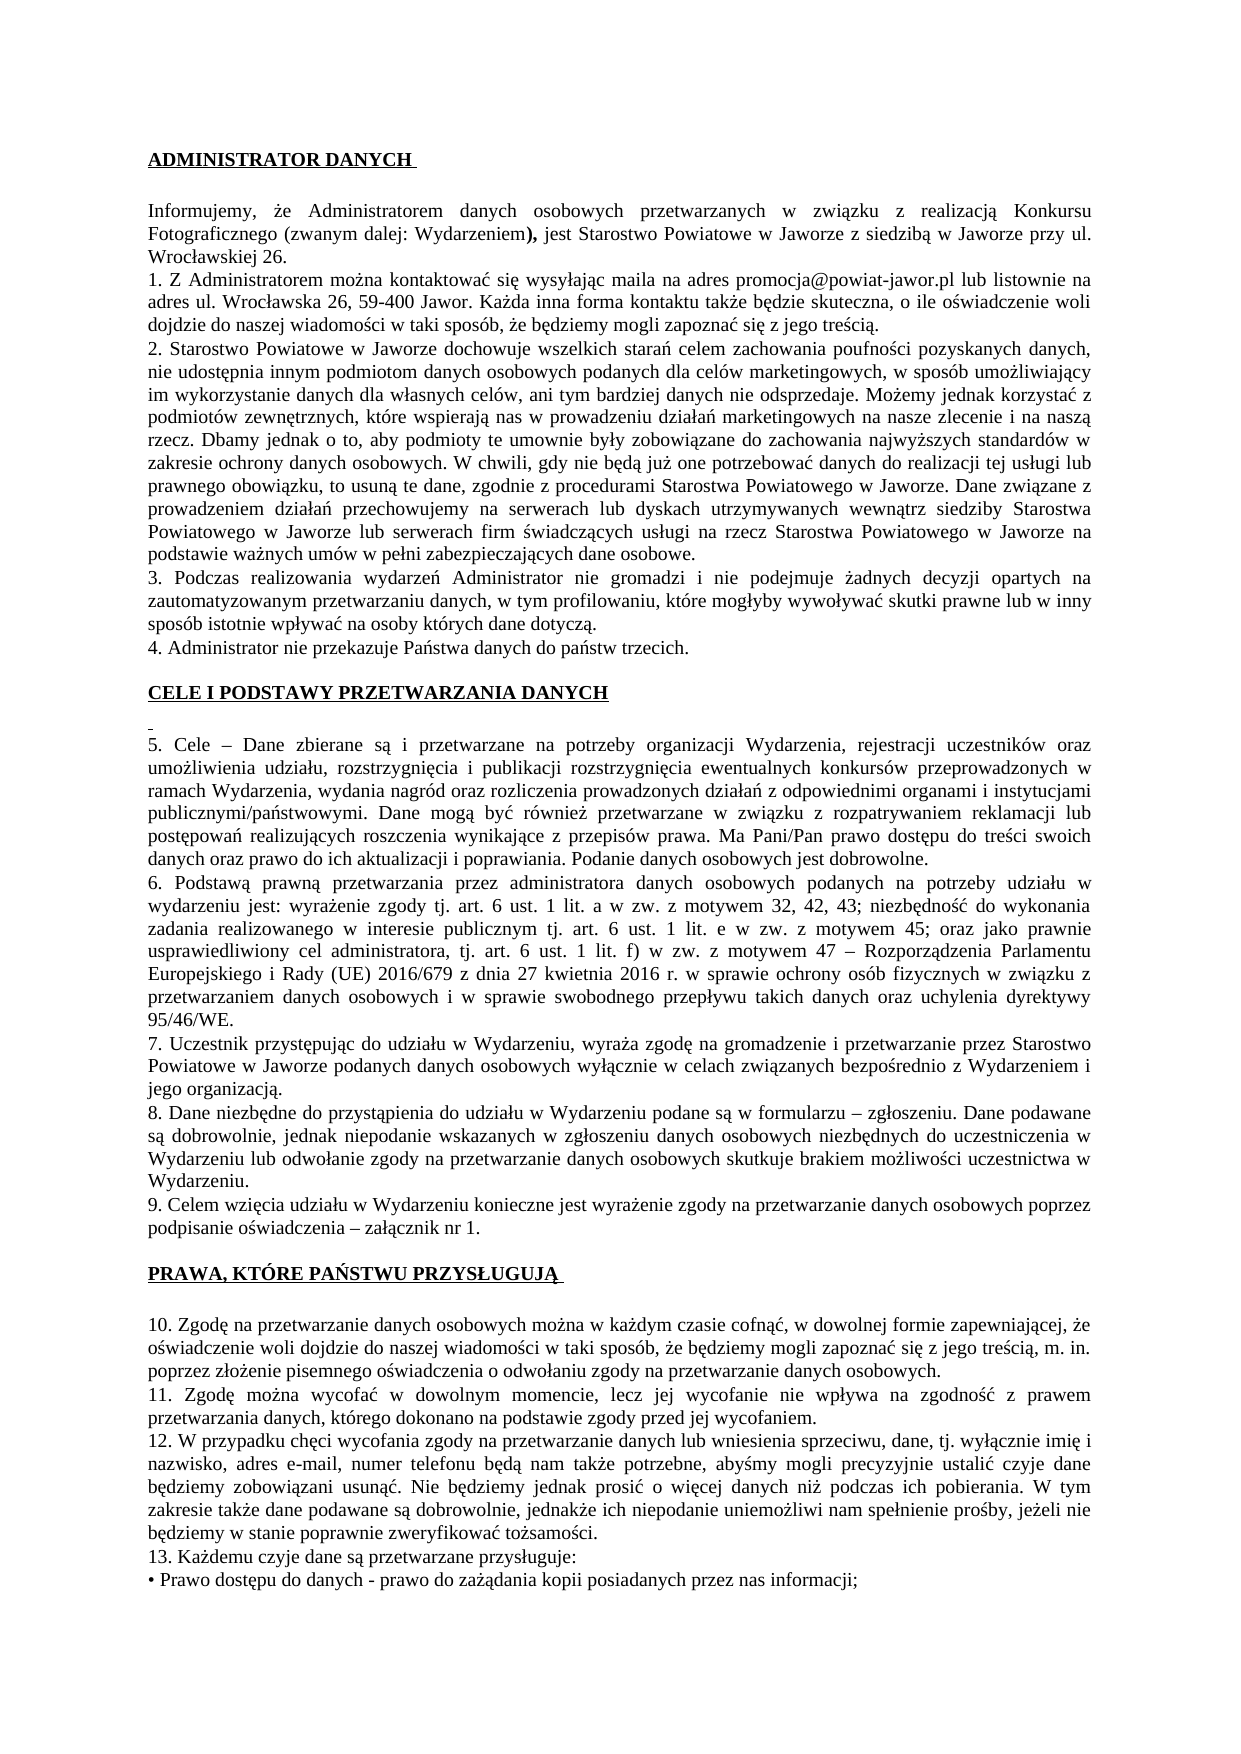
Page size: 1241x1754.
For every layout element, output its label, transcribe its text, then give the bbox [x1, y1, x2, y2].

text 13. Każdemu czyje dane są przetwarzane przysługuje: [148, 1544, 1093, 1567]
text 4. Administrator nie przekazuje Państwa danych do państw trzecich. [148, 636, 1093, 658]
text 12. W przypadku chęci wycofania zgody na przetwarzanie danych lub wniesienia sprzeciwu, dane, tj. wyłącznie imię i nazwisko, adres e-mail, numer telefonu będą nam także potrzebne, abyśmy mogli precyzyjnie ustalić czyje dane będziemy zobowiązani usunąć. Nie będziemy jednak prosić o więcej danych niż podczas ich pobierania. W tym zakresie także dane podawane są dobrowolnie, jednakże ich niepodanie uniemożliwi nam spełnienie prośby, jeżeli nie będziemy w stanie poprawnie zweryfikować tożsamości. [148, 1429, 1093, 1543]
text 5. Cele – Dane zbierane są i przetwarzane na potrzeby organizacji Wydarzenia, rejestracji uczestników oraz umożliwienia udziału, rozstrzygnięcia i publikacji rozstrzygnięcia ewentualnych konkursów przeprowadzonych w ramach Wydarzenia, wydania nagród oraz rozliczenia prowadzonych działań z odpowiednimi organami i instytucjami publicznymi/państwowymi. Dane mogą być również przetwarzane w związku z rozpatrywaniem reklamacji lub postępowań realizujących roszczenia wynikające z przepisów prawa. Ma Pani/Pan prawo dostępu do treści swoich danych oraz prawo do ich aktualizacji i poprawiania. Podanie danych osobowych jest dobrowolne. [148, 733, 1093, 870]
text ADMINISTRATOR DANYCH [148, 148, 1093, 199]
text 1. Z Administratorem można kontaktować się wysyłając maila na adres promocja@powiat-jawor.pl lub listownie na adres ul. Wrocławska 26, 59-400 Jawor. Każda inna forma kontaktu także będzie skuteczna, o ile oświadczenie woli dojdzie do naszej wiadomości w taki sposób, że będziemy mogli zapoznać się z jego treścią. [148, 268, 1093, 336]
text • Prawo dostępu do danych - prawo do zażądania kopii posiadanych przez nas informacji; [148, 1568, 1093, 1591]
text 10. Zgodę na przetwarzanie danych osobowych można w każdym czasie cofnąć, w dowolnej formie zapewniającej, że oświadczenie woli dojdzie do naszej wiadomości w taki sposób, że będziemy mogli zapoznać się z jego treścią, m. in. poprzez złożenie pisemnego oświadczenia o odwołaniu zgody na przetwarzanie danych osobowych. [148, 1313, 1093, 1382]
text 8. Dane niezbędne do przystąpienia do udziału w Wydarzeniu podane są w formularzu – zgłoszeniu. Dane podawane są dobrowolnie, jednak niepodanie wskazanych w zgłoszeniu danych osobowych niezbędnych do uczestniczenia w Wydarzeniu lub odwołanie zgody na przetwarzanie danych osobowych skutkuje brakiem możliwości uczestnictwa w Wydarzeniu. [148, 1101, 1093, 1192]
text 9. Celem wzięcia udziału w Wydarzeniu konieczne jest wyrażenie zgody na przetwarzanie danych osobowych poprzez podpisanie oświadczenia – załącznik nr 1. [148, 1193, 1093, 1239]
text Informujemy, że Administratorem danych osobowych przetwarzanych w związku z realizacją Konkursu Fotograficznego (zwanym dalej: Wydarzeniem), jest Starostwo Powiatowe w Jaworze z siedzibą w Jaworze przy ul. Wrocławskiej 26. [148, 199, 1093, 268]
text PRAWA, KTÓRE PAŃSTWU PRZYSŁUGUJĄ [148, 1262, 1093, 1313]
text 11. Zgodę można wycofać w dowolnym momencie, lecz jej wycofanie nie wpływa na zgodność z prawem przetwarzania danych, którego dokonano na podstawie zgody przed jej wycofaniem. [148, 1383, 1093, 1428]
text 7. Uczestnik przystępując do udziału w Wydarzeniu, wyraża zgodę na gromadzenie i przetwarzanie przez Starostwo Powiatowe w Jaworze podanych danych osobowych wyłącznie w celach związanych bezpośrednio z Wydarzeniem i jego organizacją. [148, 1032, 1093, 1100]
text 2. Starostwo Powiatowe w Jaworze dochowuje wszelkich starań celem zachowania poufności pozyskanych danych, nie udostępnia innym podmiotom danych osobowych podanych dla celów marketingowych, w sposób umożliwiający im wykorzystanie danych dla własnych celów, ani tym bardziej danych nie odsprzedaje. Możemy jednak korzystać z podmiotów zewnętrznych, które wspierają nas w prowadzeniu działań marketingowych na nasze zlecenie i na naszą rzecz. Dbamy jednak o to, aby podmioty te umownie były zobowiązane do zachowania najwyższych standardów w zakresie ochrony danych osobowych. W chwili, gdy nie będą już one potrzebować danych do realizacji tej usługi lub prawnego obowiązku, to usuną te dane, zgodnie z procedurami Starostwa Powiatowego w Jaworze. Dane związane z prowadzeniem działań przechowujemy na serwerach lub dyskach utrzymywanych wewnątrz siedziby Starostwa Powiatowego w Jaworze lub serwerach firm świadczących usługi na rzecz Starostwa Powiatowego w Jaworze na podstawie ważnych umów w pełni zabezpieczających dane osobowe. [148, 337, 1093, 565]
text 3. Podczas realizowania wydarzeń Administrator nie gromadzi i nie podejmuje żadnych decyzji opartych na zautomatyzowanym przetwarzaniu danych, w tym profilowaniu, które mogłyby wywoływać skutki prawne lub w inny sposób istotnie wpływać na osoby których dane dotyczą. [148, 566, 1093, 635]
text CELE I PODSTAWY PRZETWARZANIA DANYCH [148, 681, 1093, 733]
text 6. Podstawą prawną przetwarzania przez administratora danych osobowych podanych na potrzeby udziału w wydarzeniu jest: wyrażenie zgody tj. art. 6 ust. 1 lit. a w zw. z motywem 32, 42, 43; niezbędność do wykonania zadania realizowanego w interesie publicznym tj. art. 6 ust. 1 lit. e w zw. z motywem 45; oraz jako prawnie usprawiedliwiony cel administratora, tj. art. 6 ust. 1 lit. f) w zw. z motywem 47 – Rozporządzenia Parlamentu Europejskiego i Rady (UE) 2016/679 z dnia 27 kwietnia 2016 r. w sprawie ochrony osób fizycznych w związku z przetwarzaniem danych osobowych i w sprawie swobodnego przepływu takich danych oraz uchylenia dyrektywy 95/46/WE. [148, 871, 1093, 1031]
